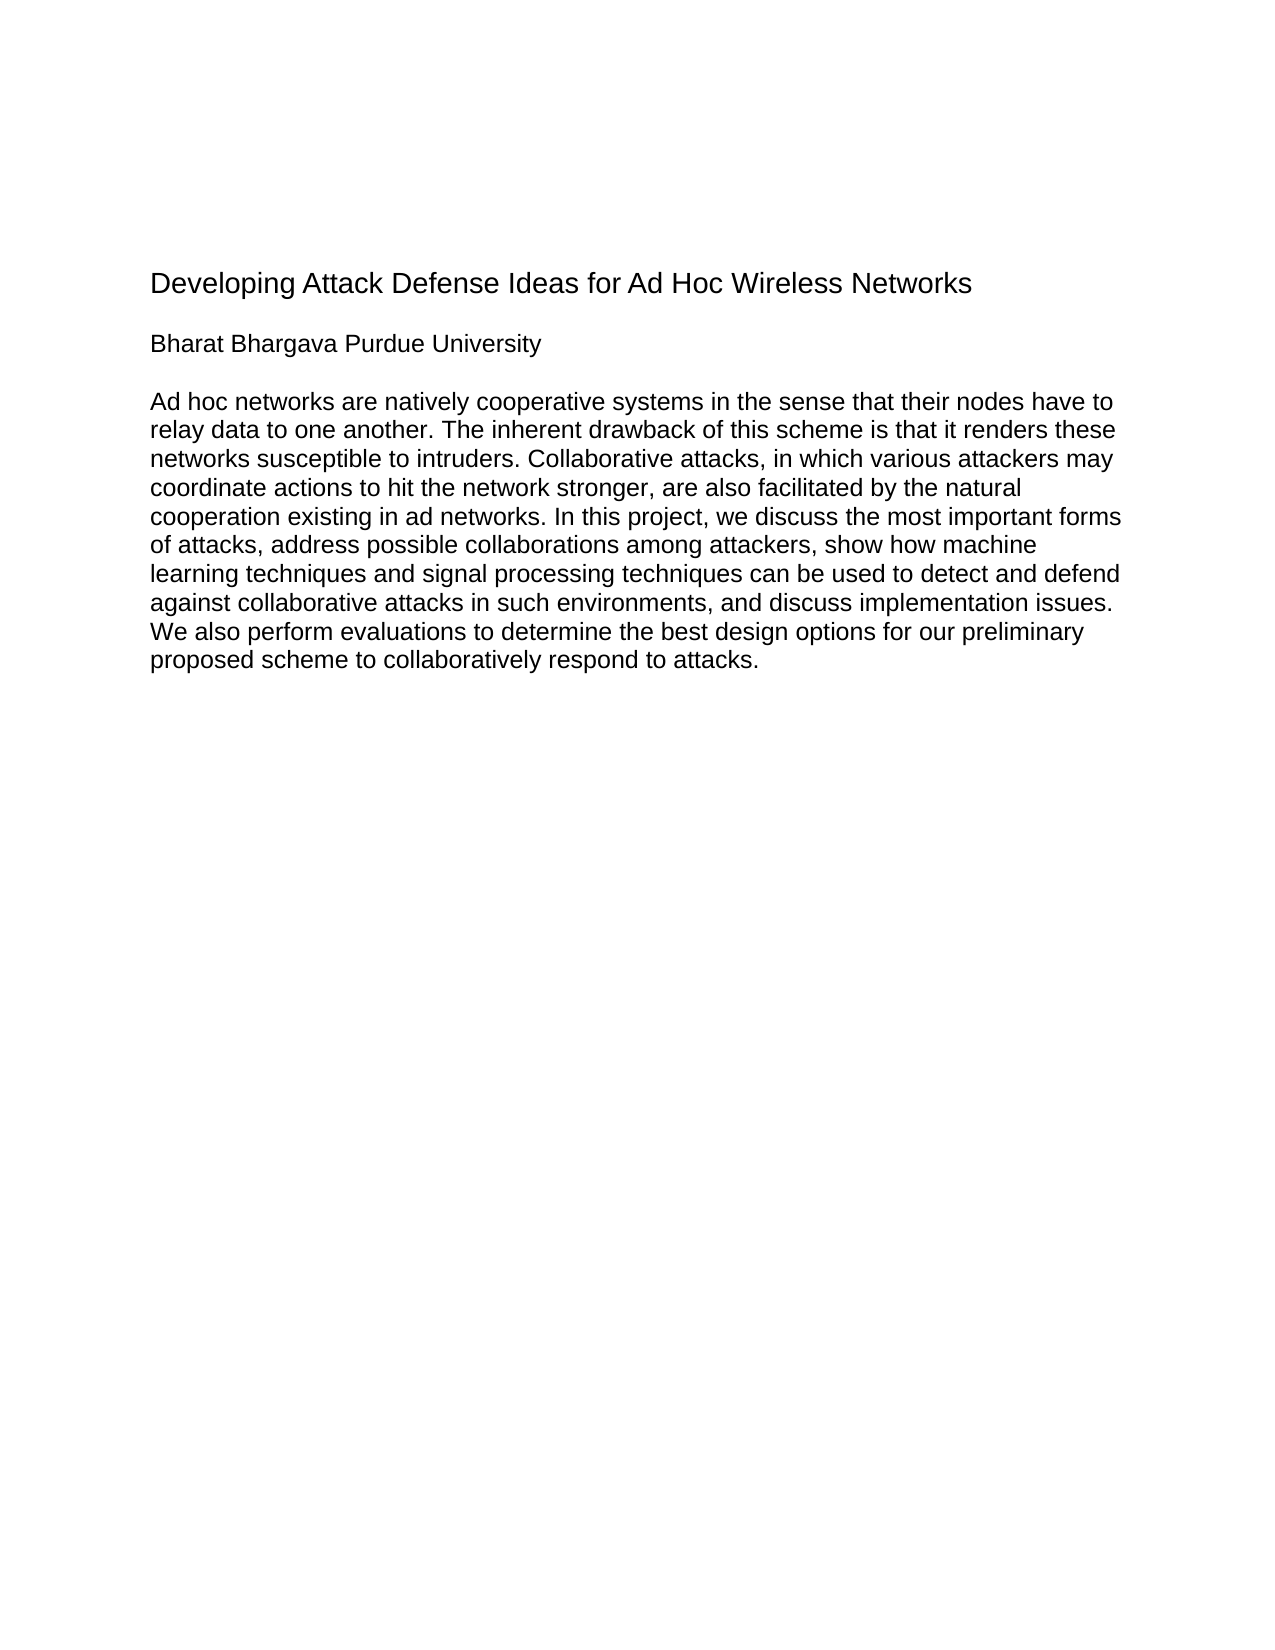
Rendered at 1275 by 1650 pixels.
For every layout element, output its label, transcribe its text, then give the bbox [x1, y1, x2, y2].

text Ad hoc networks are natively cooperative systems in the sense that their nodes have to relay data to one another. The inherent drawback of this scheme is that it renders these networks susceptible to intruders. Collaborative attacks, in which various attackers may coordinate actions to hit the network stronger, are also facilitated by the natural cooperation existing in ad networks. In this project, we discuss the most important forms of attacks, address possible collaborations among attackers, show how machine learning techniques and signal processing techniques can be used to detect and defend against collaborative attacks in such environments, and discuss implementation issues. We also perform evaluations to determine the best design options for our preliminary proposed scheme to collaboratively respond to attacks. [150, 386, 1125, 674]
text Bharat Bhargava Purdue University [150, 328, 1125, 357]
text Developing Attack Defense Ideas for Ad Hoc Wireless Networks [150, 266, 1125, 299]
